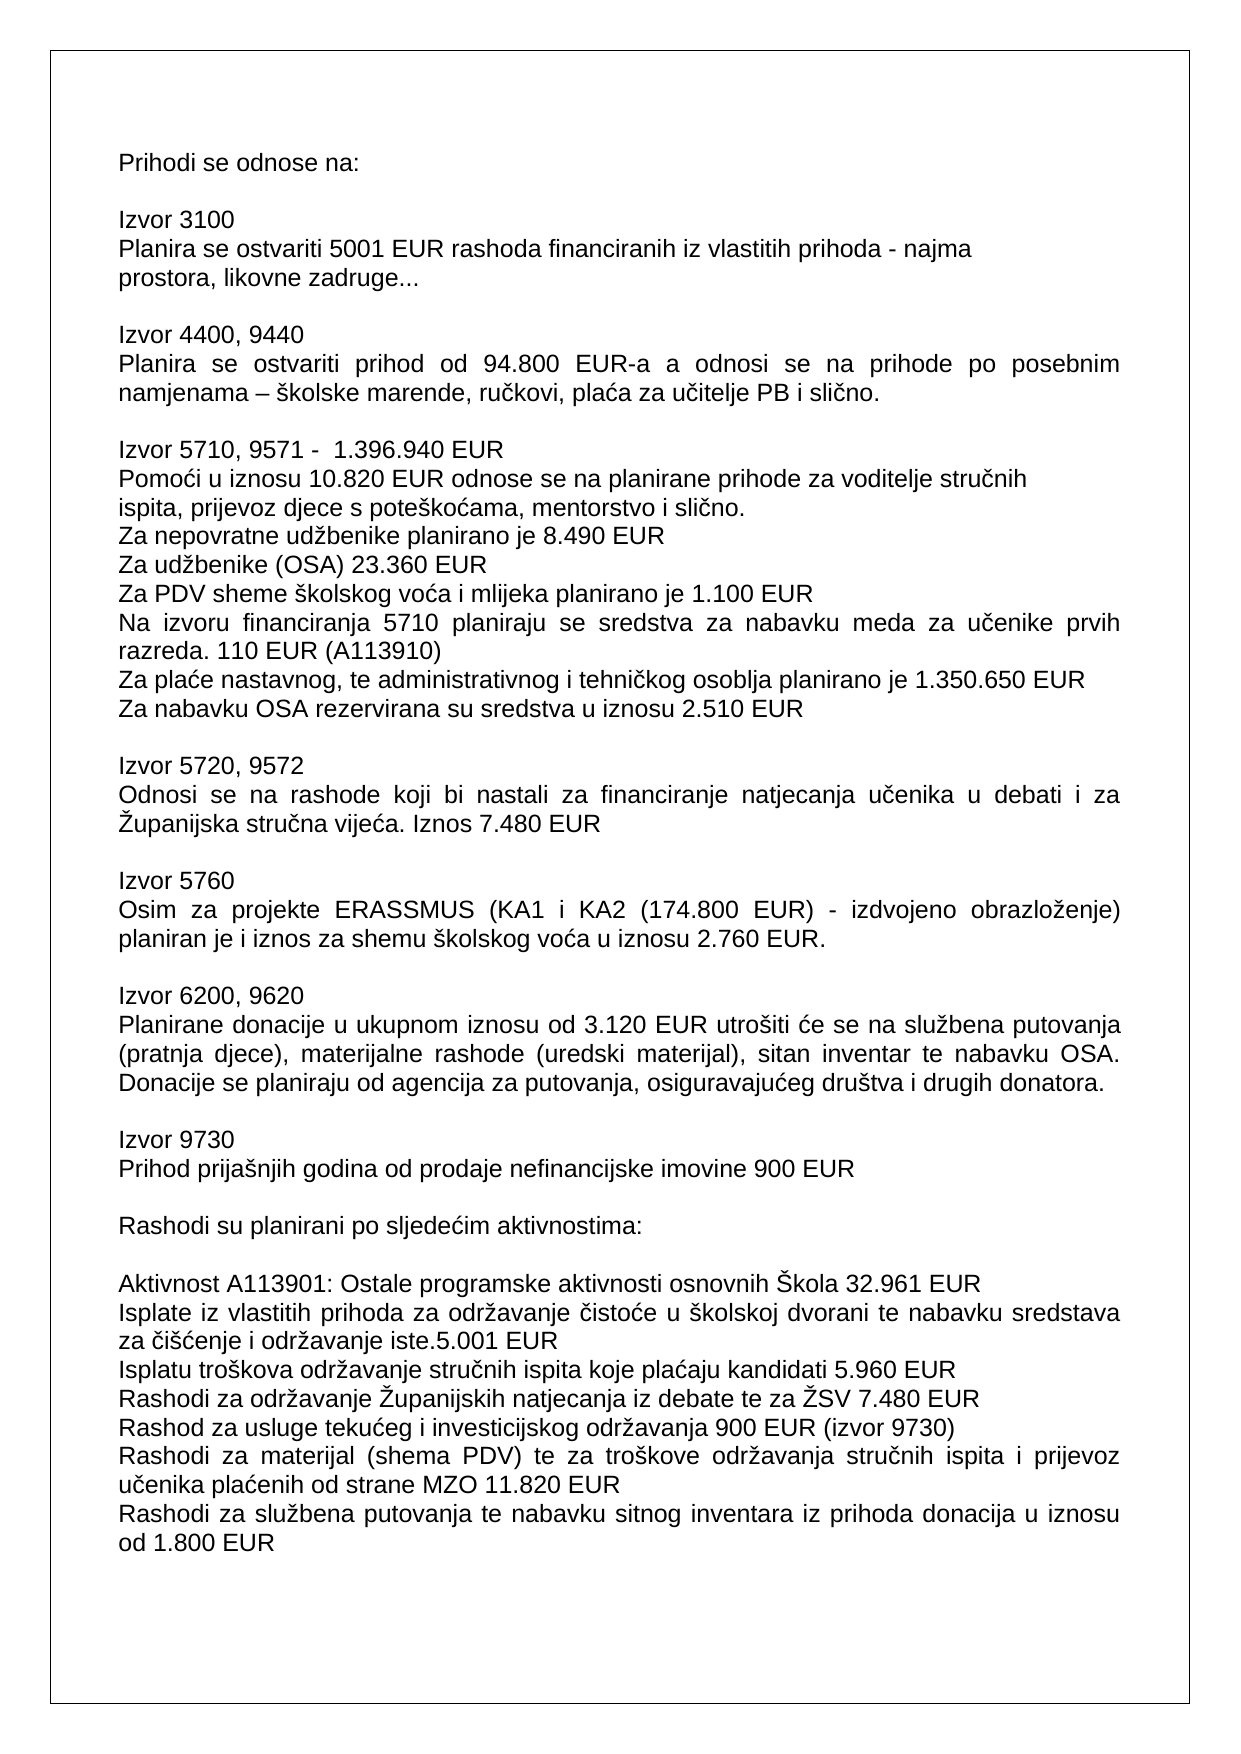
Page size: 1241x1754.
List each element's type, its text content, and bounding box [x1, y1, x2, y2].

text Planira se ostvariti 5001 EUR rashoda financiranih iz vlastitih prihoda - najma [118, 234, 1122, 262]
text Rashod za usluge tekućeg i investicijskog održavanja 900 EUR (izvor 9730) [118, 1412, 1122, 1441]
text Osim za projekte ERASSMUS (KA1 i KA2 (174.800 EUR) - izdvojeno obrazloženje) planiran je i iznos za shemu školskog voća u iznosu 2.760 EUR. [118, 895, 1122, 952]
text Rashodi za materijal (shema PDV) te za troškove održavanja stručnih ispita i prijevoz učenika plaćenih od strane MZO 11.820 EUR [118, 1441, 1122, 1499]
text Za PDV sheme školskog voća i mlijeka planirano je 1.100 EUR [118, 579, 1122, 607]
text Planira se ostvariti prihod od 94.800 EUR-a a odnosi se na prihode po posebnim namjenama – školske marende, ručkovi, plaća za učitelje PB i slično. [118, 349, 1122, 406]
text Izvor 5760 [118, 866, 1122, 895]
text Isplate iz vlastitih prihoda za održavanje čistoće u školskoj dvorani te nabavku sredstava za čišćenje i održavanje iste.5.001 EUR [118, 1297, 1122, 1355]
text Prihod prijašnjih godina od prodaje nefinancijske imovine 900 EUR [118, 1154, 1122, 1182]
text Na izvoru financiranja 5710 planiraju se sredstva za nabavku meda za učenike prvih razreda. 110 EUR (A113910) [118, 607, 1122, 665]
text prostora, likovne zadruge... [118, 262, 1122, 291]
text Rashodi za službena putovanja te nabavku sitnog inventara iz prihoda donacija u iznosu od 1.800 EUR [118, 1499, 1122, 1556]
text Izvor 3100 [118, 205, 1122, 234]
text Pomoći u iznosu 10.820 EUR odnose se na planirane prihode za voditelje stručnih [118, 464, 1122, 492]
text Izvor 9730 [118, 1125, 1122, 1154]
text Za plaće nastavnog, te administrativnog i tehničkog osoblja planirano je 1.350.650 EUR [118, 665, 1122, 694]
text ispita, prijevoz djece s poteškoćama, mentorstvo i slično. [118, 492, 1122, 521]
text Izvor 4400, 9440 [118, 320, 1122, 349]
text Izvor 5720, 9572 [118, 751, 1122, 780]
text Izvor 6200, 9620 [118, 981, 1122, 1010]
text Izvor 5710, 9571 - 1.396.940 EUR [118, 435, 1122, 464]
text Isplatu troškova održavanje stručnih ispita koje plaćaju kandidati 5.960 EUR [118, 1355, 1122, 1384]
text Za udžbenike (OSA) 23.360 EUR [118, 550, 1122, 579]
text Za nabavku OSA rezervirana su sredstva u iznosu 2.510 EUR [118, 694, 1122, 722]
text Rashodi za održavanje Županijskih natjecanja iz debate te za ŽSV 7.480 EUR [118, 1384, 1122, 1412]
text Rashodi su planirani po sljedećim aktivnostima: [118, 1211, 1122, 1240]
text Aktivnost A113901: Ostale programske aktivnosti osnovnih Škola 32.961 EUR [118, 1269, 1122, 1297]
text Za nepovratne udžbenike planirano je 8.490 EUR [118, 521, 1122, 550]
text Planirane donacije u ukupnom iznosu od 3.120 EUR utrošiti će se na službena putovanja (pratnja djece), materijalne rashode (uredski materijal), sitan inventar te nabavku OSA. Donacije se planiraju od agencija za putovanja, osiguravajućeg društva i drugih donatora. [118, 1010, 1122, 1096]
text Odnosi se na rashode koji bi nastali za financiranje natjecanja učenika u debati i za Županijska stručna vijeća. Iznos 7.480 EUR [118, 780, 1122, 837]
text Prihodi se odnose na: [118, 147, 1122, 176]
